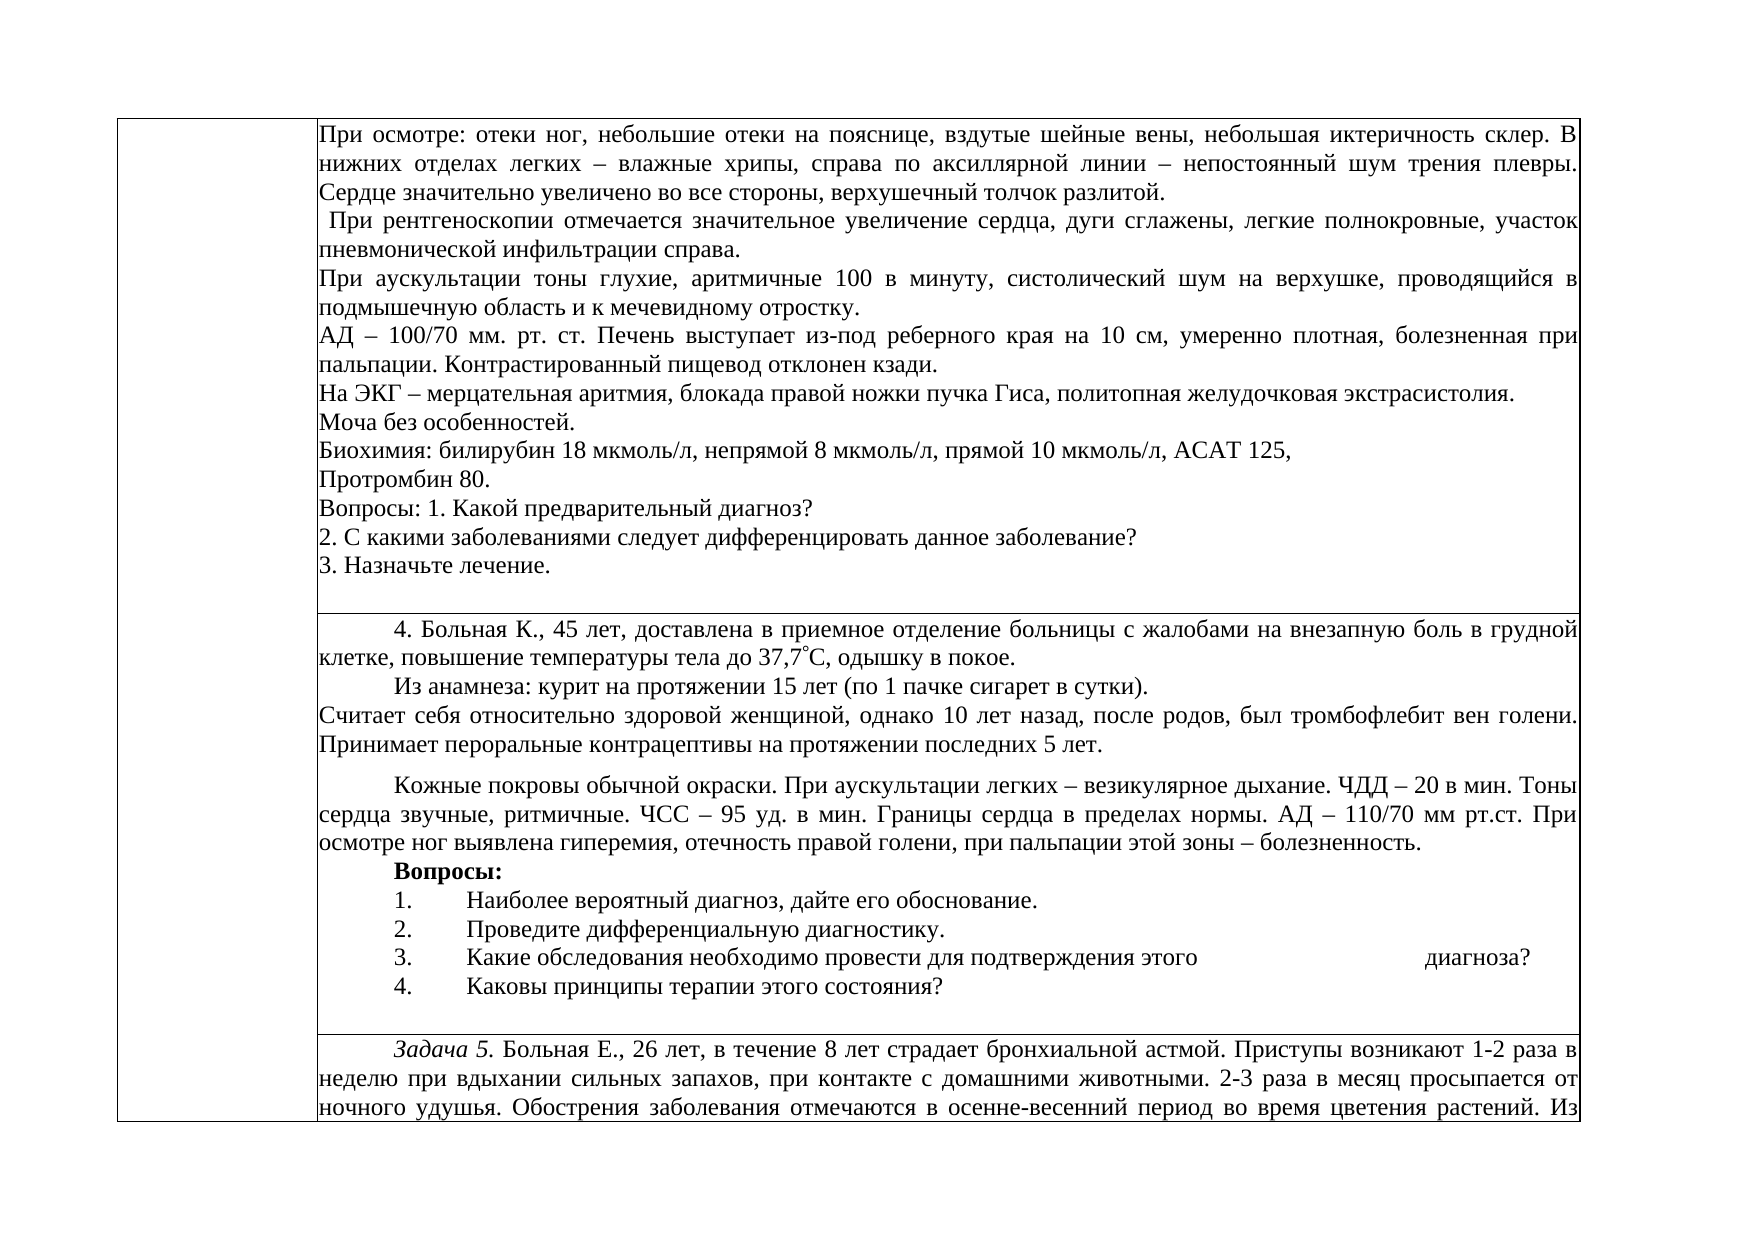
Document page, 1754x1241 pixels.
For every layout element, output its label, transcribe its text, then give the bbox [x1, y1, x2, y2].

table_cell 4. Больная К., 45 лет, доставлена в приемное отделение больницы с жалобами на внезапную боль в грудной клетке, повышение температуры тела до 37,7С, одышку в покое. Из анамнеза: курит на протяжении 15 лет (по 1 пачке сигарет в сутки). Считает себя относительно здоровой женщиной, однако 10 лет назад, после родов, был тромбофлебит вен голени. Принимает пероральные контрацептивы на протяжении последних 5 лет. Кожные покровы обычной окраски. При аускультации легких – везикулярное дыхание. ЧДД – 20 в мин. Тоны сердца звучные, ритмичные. ЧСС – 95 уд. в мин. Границы сердца в пределах нормы. АД – 110/70 мм рт.ст. При осмотре ног выявлена гиперемия, отечность правой голени, при пальпации этой зоны – болезненность. Вопросы: Наиболее вероятный диагноз, дайте его обоснование. Проведите дифференциальную диагностику. Какие обследования необходимо провести для подтверждения этого диагноза? Каковы принципы терапии этого состояния? [318, 614, 1579, 1033]
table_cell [318, 119, 1579, 613]
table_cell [318, 1035, 1579, 1121]
